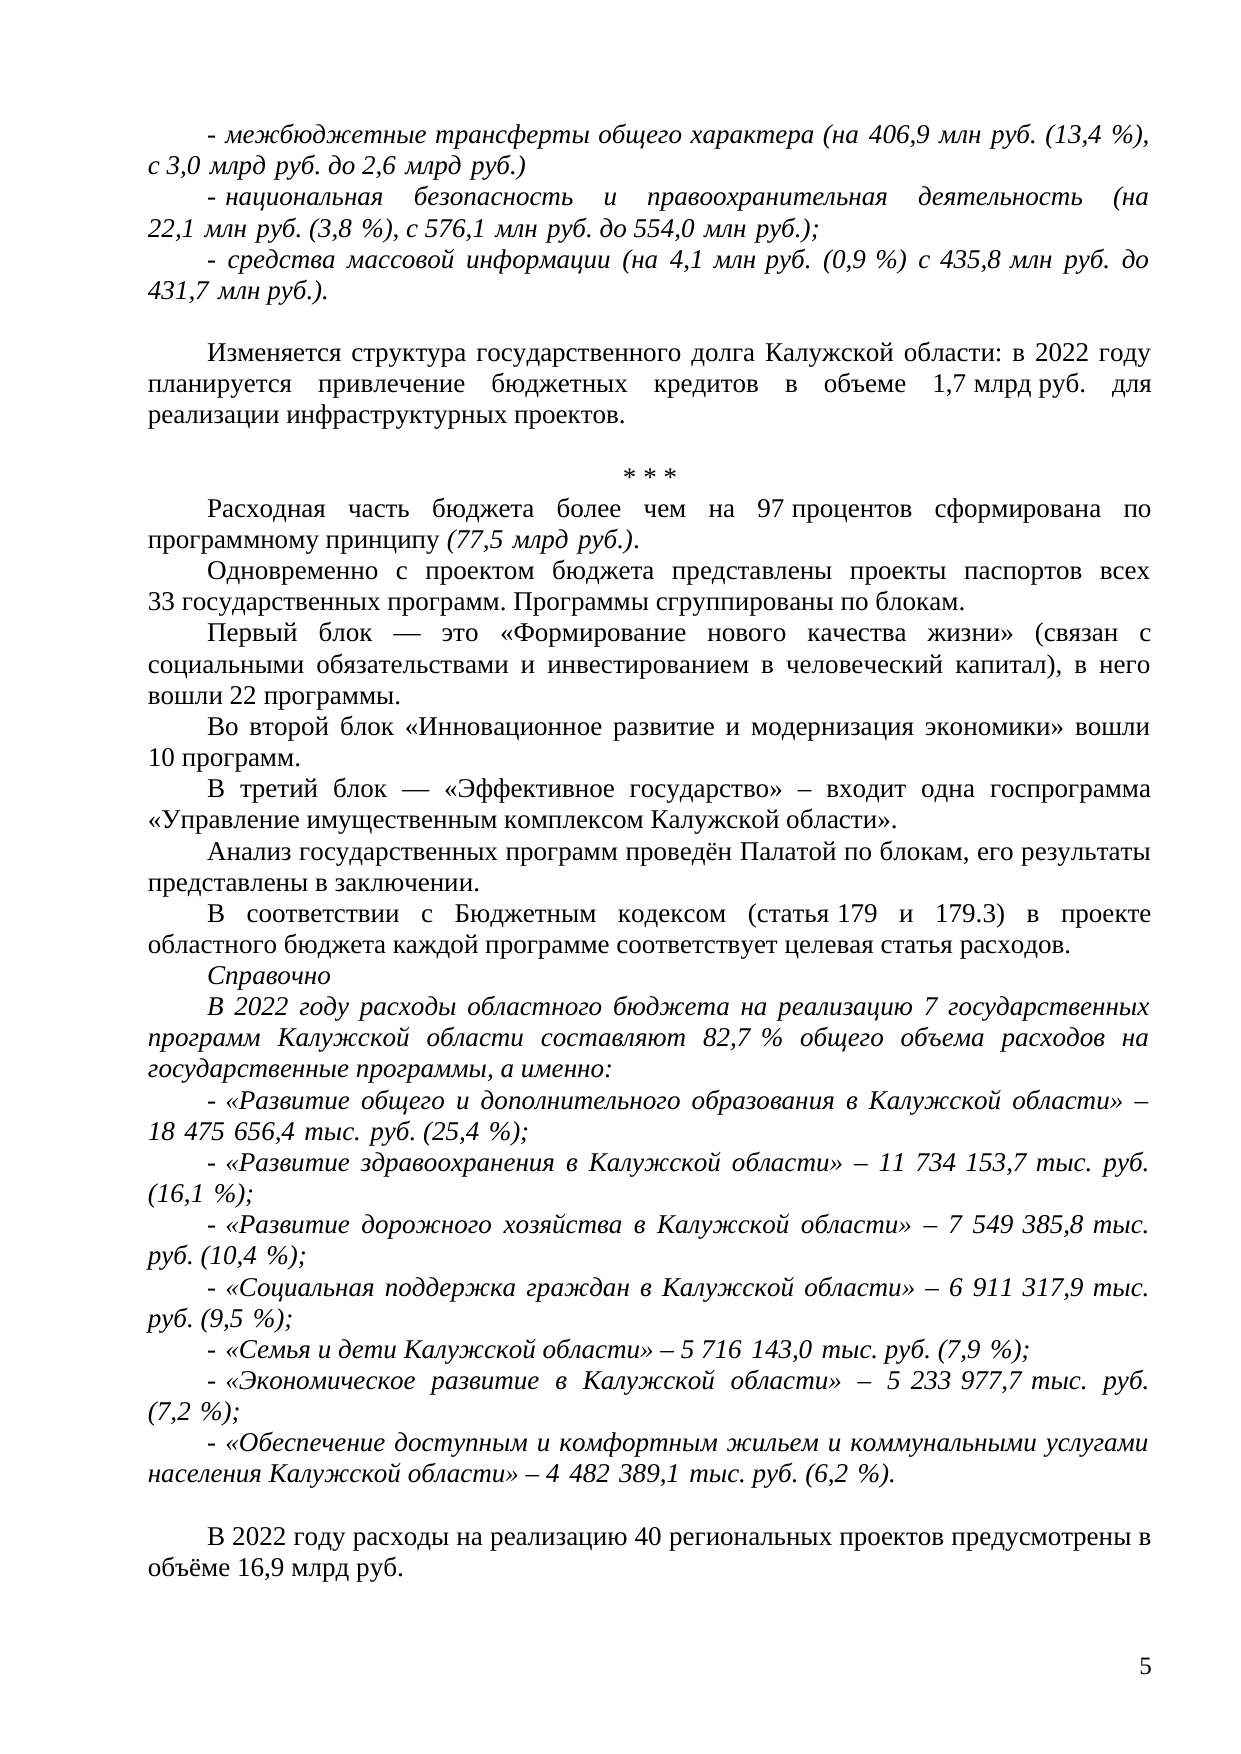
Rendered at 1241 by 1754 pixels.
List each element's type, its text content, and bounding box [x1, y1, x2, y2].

text - «Обеспечение доступным и комфортным жильем и коммунальными услугами населения Калужской области» – 4 482 389,1 тыс. руб. (6,2 %). [148, 1426, 1152, 1489]
text - средства массовой информации (на 4,1 млн руб. (0,9 %) с 435,8 млн руб. до 431,7 млн руб.). [148, 243, 1152, 305]
text - «Семья и дети Калужской области» – 5 716 143,0 тыс. руб. (7,9 %); [148, 1333, 1152, 1364]
text Одновременно с проектом бюджета представлены проекты паспортов всех 33 государственных программ. Программы сгруппированы по блокам. [148, 554, 1152, 617]
text Справочно [148, 959, 1152, 990]
text - «Экономическое развитие в Калужской области» – 5 233 977,7 тыс. руб. (7,2 %); [148, 1364, 1152, 1426]
text В 2022 году расходы областного бюджета на реализацию 7 государственных программ Калужской области составляют 82,7 % общего объема расходов на государственные программы, а именно: [148, 990, 1152, 1084]
text Во второй блок «Инновационное развитие и модернизация экономики» вошли 10 программ. [148, 710, 1152, 772]
text В 2022 году расходы на реализацию 40 региональных проектов предусмотрены в объёме 16,9 млрд руб. [148, 1520, 1152, 1582]
text Анализ государственных программ проведён Палатой по блокам, его результаты представлены в заключении. [148, 834, 1152, 897]
text - «Развитие общего и дополнительного образования в Калужской области» – 18 475 656,4 тыс. руб. (25,4 %); [148, 1084, 1152, 1146]
text Первый блок — это «Формирование нового качества жизни» (связан с социальными обязательствами и инвестированием в человеческий капитал), в него вошли 22 программы. [148, 617, 1152, 710]
text Изменяется структура государственного долга Калужской области: в 2022 году планируется привлечение бюджетных кредитов в объеме 1,7 млрд руб. для реализации инфраструктурных проектов. [148, 336, 1152, 430]
text - национальная безопасность и правоохранительная деятельность (на 22,1 млн руб. (3,8 %), с 576,1 млн руб. до 554,0 млн руб.); [148, 181, 1152, 243]
text - «Социальная поддержка граждан в Калужской области» – 6 911 317,9 тыс. руб. (9,5 %); [148, 1271, 1152, 1333]
text В третий блок — «Эффективное государство» – входит одна госпрограмма «Управление имущественным комплексом Калужской области». [148, 772, 1152, 834]
text - межбюджетные трансферты общего характера (на 406,9 млн руб. (13,4 %), с 3,0 млрд руб. до 2,6 млрд руб.) [148, 118, 1152, 181]
text - «Развитие дорожного хозяйства в Калужской области» – 7 549 385,8 тыс. руб. (10,4 %); [148, 1208, 1152, 1271]
text - «Развитие здравоохранения в Калужской области» – 11 734 153,7 тыс. руб. (16,1 %); [148, 1146, 1152, 1208]
text В соответствии с Бюджетным кодексом (статья 179 и 179.3) в проекте областного бюджета каждой программе соответствует целевая статья расходов. [148, 897, 1152, 959]
text * * * [148, 461, 1152, 492]
text Расходная часть бюджета более чем на 97 процентов сформирована по программному принципу (77,5 млрд руб.). [148, 492, 1152, 554]
